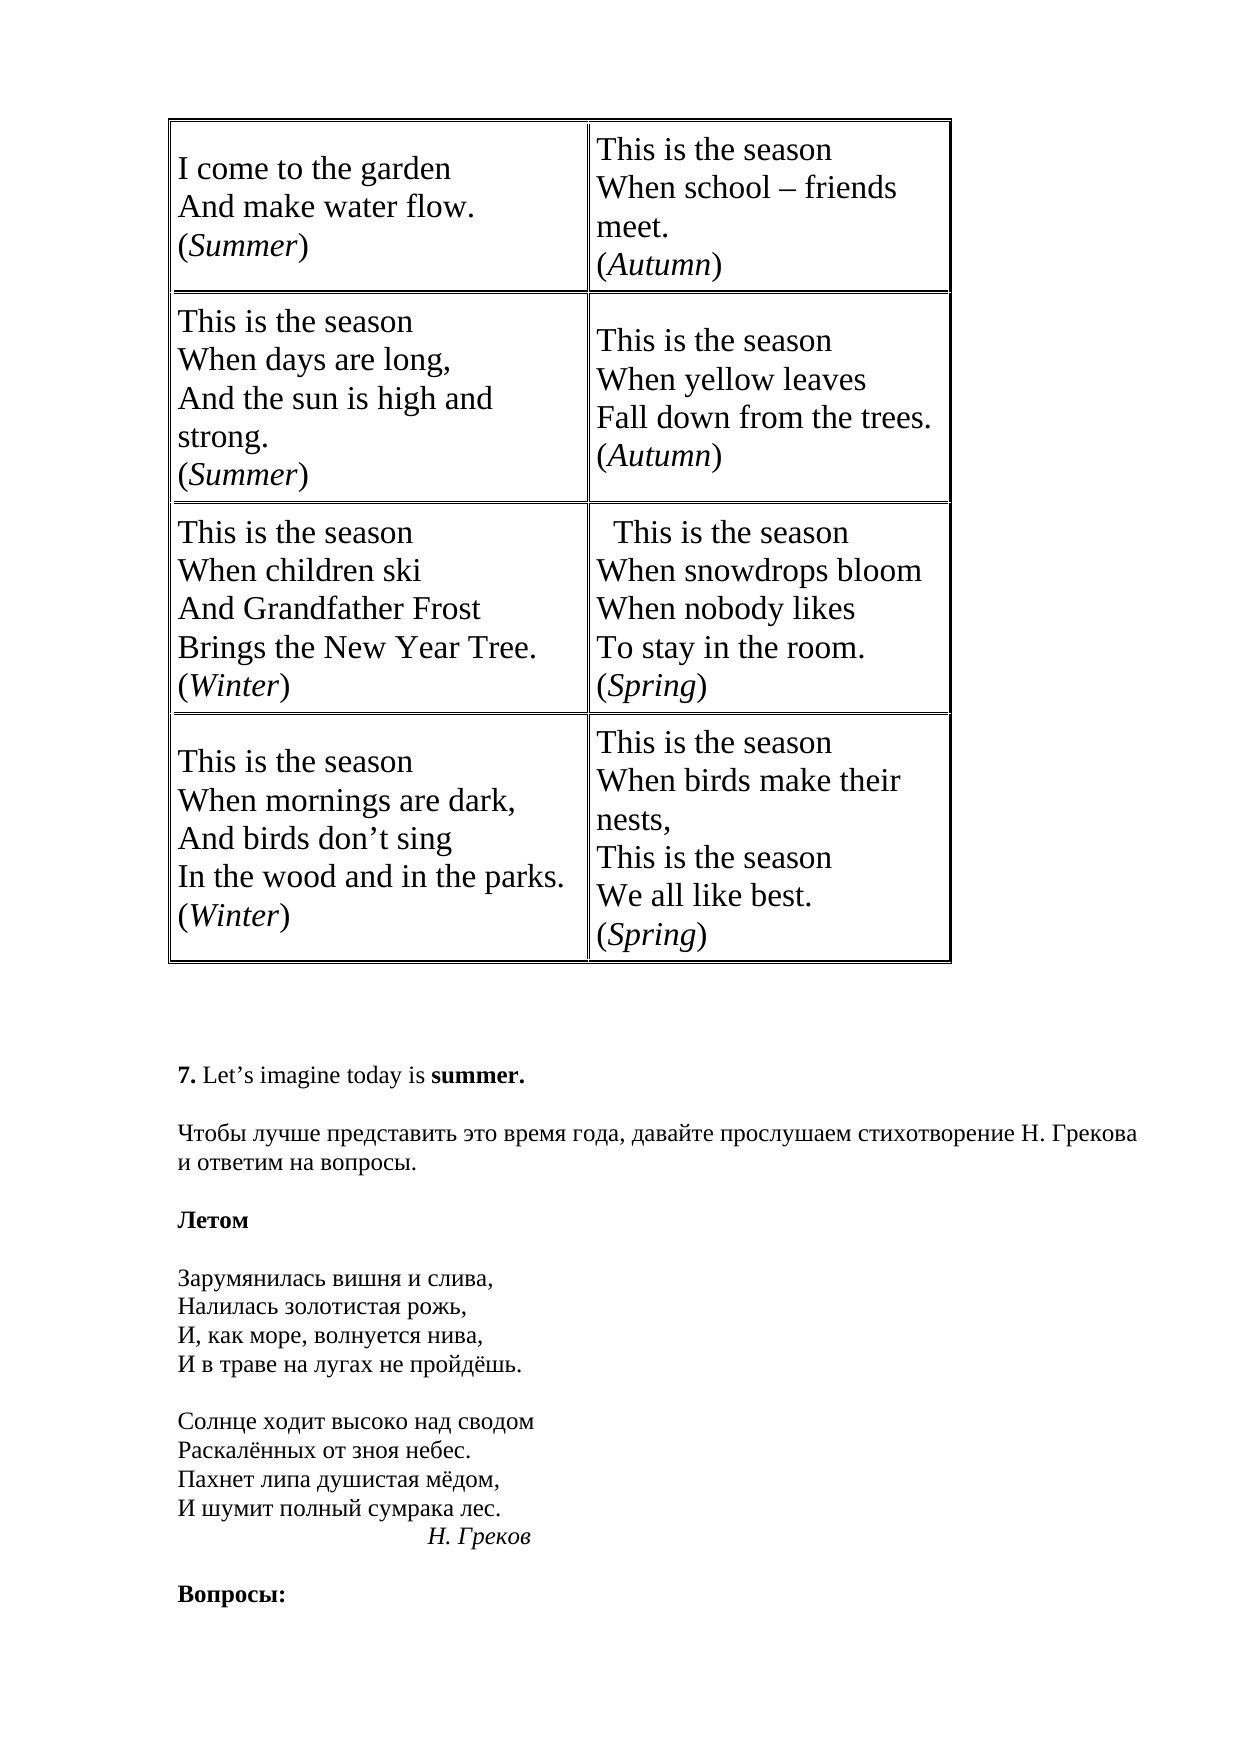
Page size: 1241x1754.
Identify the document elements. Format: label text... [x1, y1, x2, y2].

text Летом [177, 1205, 1152, 1233]
table_cell This is the season When birds make their nests, This is the season We all like best. (Spring) [589, 711, 950, 960]
text Вопросы: [177, 1579, 1152, 1608]
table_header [171, 122, 588, 290]
table_cell This is the season When children ski And Grandfather Frost Brings the New Year Tree. (Winter) [169, 501, 588, 711]
text Зарумянилась вишня и слива, Налилась золотистая рожь, И, как море, волнуется нива, И в траве на лугах не пройдёшь. Солнце ходит высоко над сводом Раскалённых от зноя небес. Пахнет липа душистая мёдом, И шумит полный сумрака лес. Н. Греков [177, 1263, 1152, 1550]
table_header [589, 122, 949, 290]
table_cell This is the season When days are long, And the sun is high and strong. (Summer) [171, 290, 587, 501]
table_cell This is the season When snowdrops bloom When nobody likes To stay in the room. (Spring) [589, 501, 951, 711]
text 7. Let’s imagine today is summer. [177, 1060, 1152, 1089]
table_cell This is the season When yellow leaves Fall down from the trees. (Autumn) [590, 290, 950, 501]
table_cell This is the season When mornings are dark, And birds don’t sing In the wood and in the parks. (Winter) [171, 711, 588, 960]
text Чтобы лучше представить это время года, давайте прослушаем стихотворение Н. Грекова и ответим на вопросы. [177, 1118, 1152, 1176]
